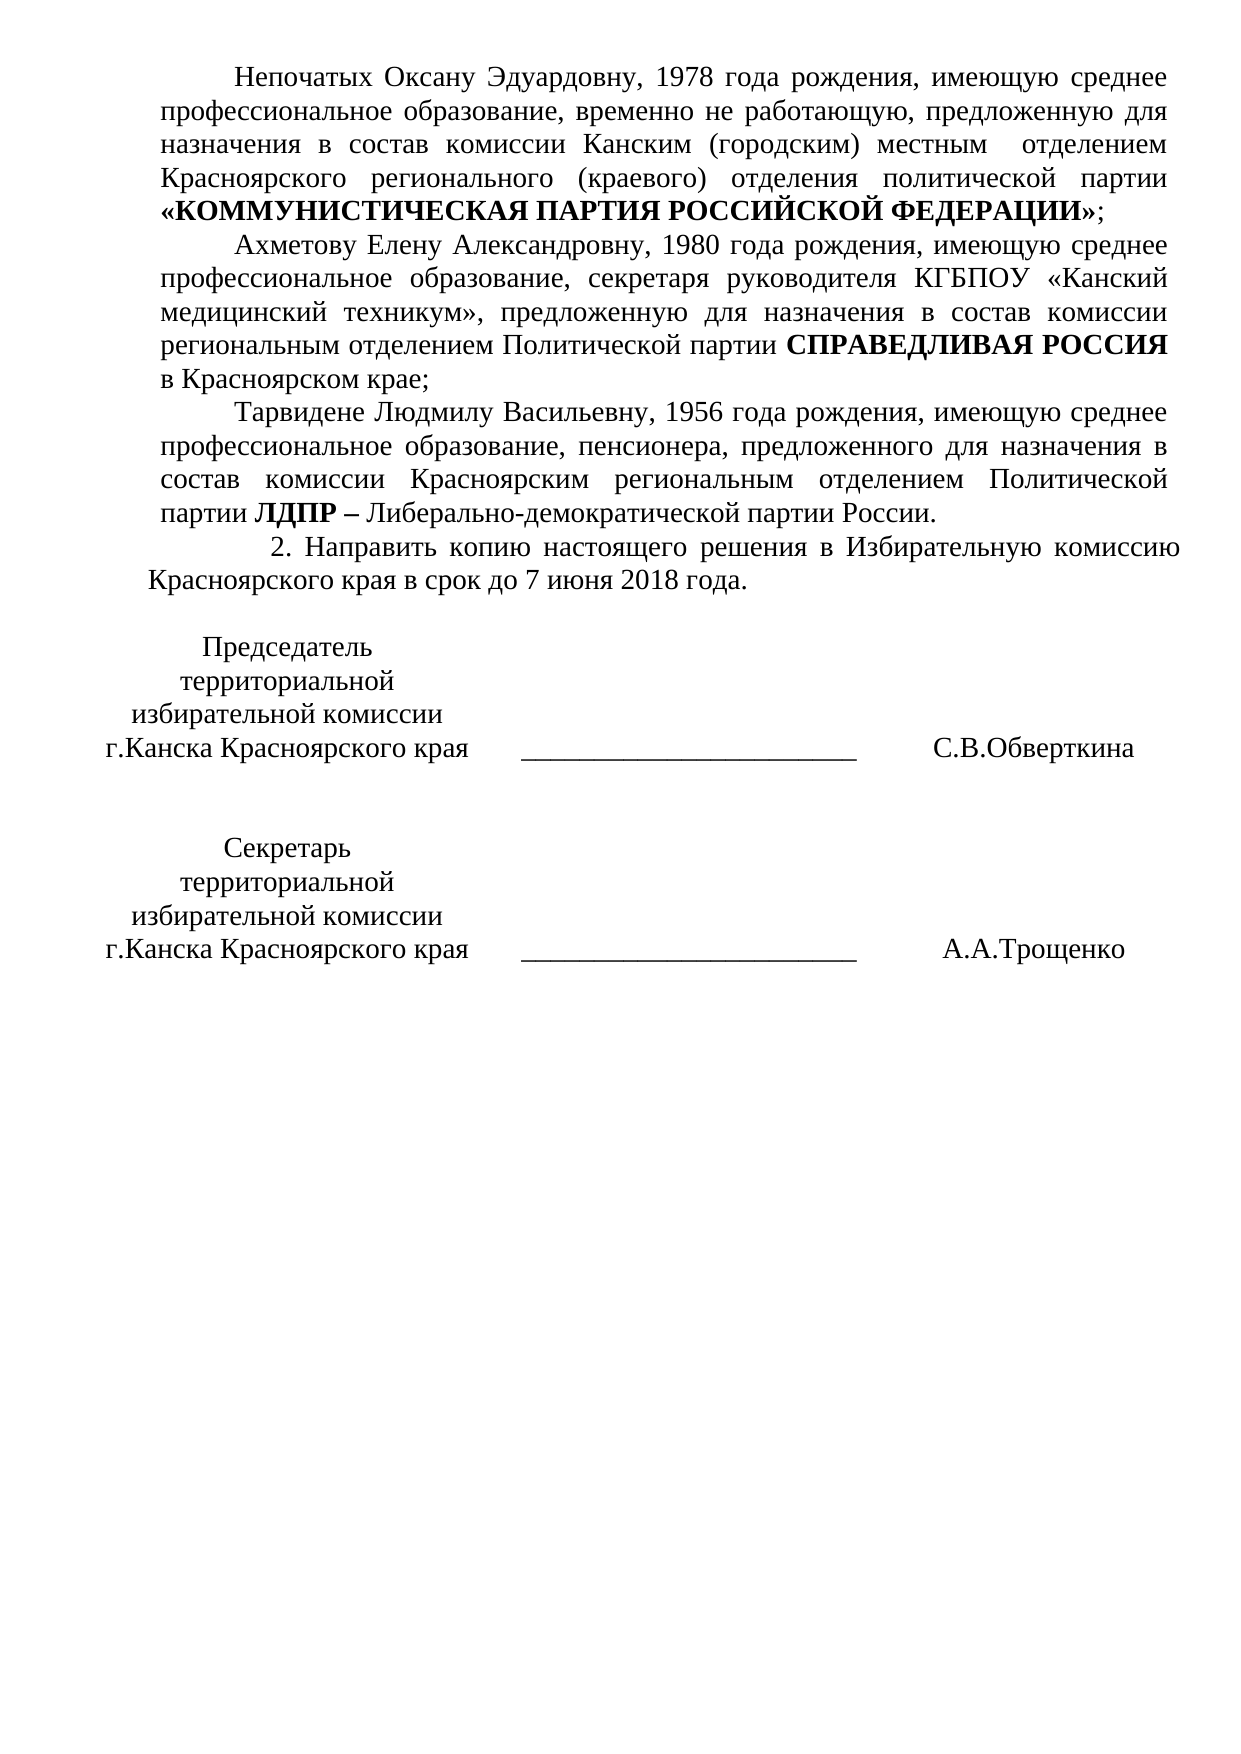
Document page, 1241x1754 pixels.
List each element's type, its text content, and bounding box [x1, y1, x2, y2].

text Непочатых Оксану Эдуардовну, 1978 года рождения, имеющую среднее профессиональное образование, временно не работающую, предложенную для назначения в состав комиссии Канским (городским) местным отделением Красноярского регионального (краевого) отделения политической партии «КОММУНИСТИЧЕСКАЯ ПАРТИЯ РОССИЙСКОЙ ФЕДЕРАЦИИ»; [160, 59, 1168, 227]
table_cell А.А.Трощенко [868, 797, 1199, 998]
table_cell _______________________ [510, 797, 868, 998]
table_cell Секретарь территориальной избирательной комиссии г.Канска Красноярского края [64, 797, 510, 998]
text Тарвидене Людмилу Васильевну, 1956 года рождения, имеющую среднее профессиональное образование, пенсионера, предложенного для назначения в состав комиссии Красноярским региональным отделением Политической партии ЛДПР – Либерально-демократической партии России. [160, 394, 1168, 529]
table_header Председатель территориальной избирательной комиссии г.Канска Красноярского края [64, 629, 510, 797]
text Ахметову Елену Александровну, 1980 года рождения, имеющую среднее профессиональное образование, секретаря руководителя КГБПОУ «Канский медицинский техникум», предложенную для назначения в состав комиссии региональным отделением Политической партии СПРАВЕДЛИВАЯ РОССИЯ в Красноярском крае; [160, 227, 1168, 394]
text 2. Направить копию настоящего решения в Избирательную комиссию Красноярского края в срок до 7 июня 2018 года. [148, 529, 1181, 596]
table_header С.В.Обверткина [868, 629, 1199, 797]
table_header _______________________ [510, 629, 868, 797]
